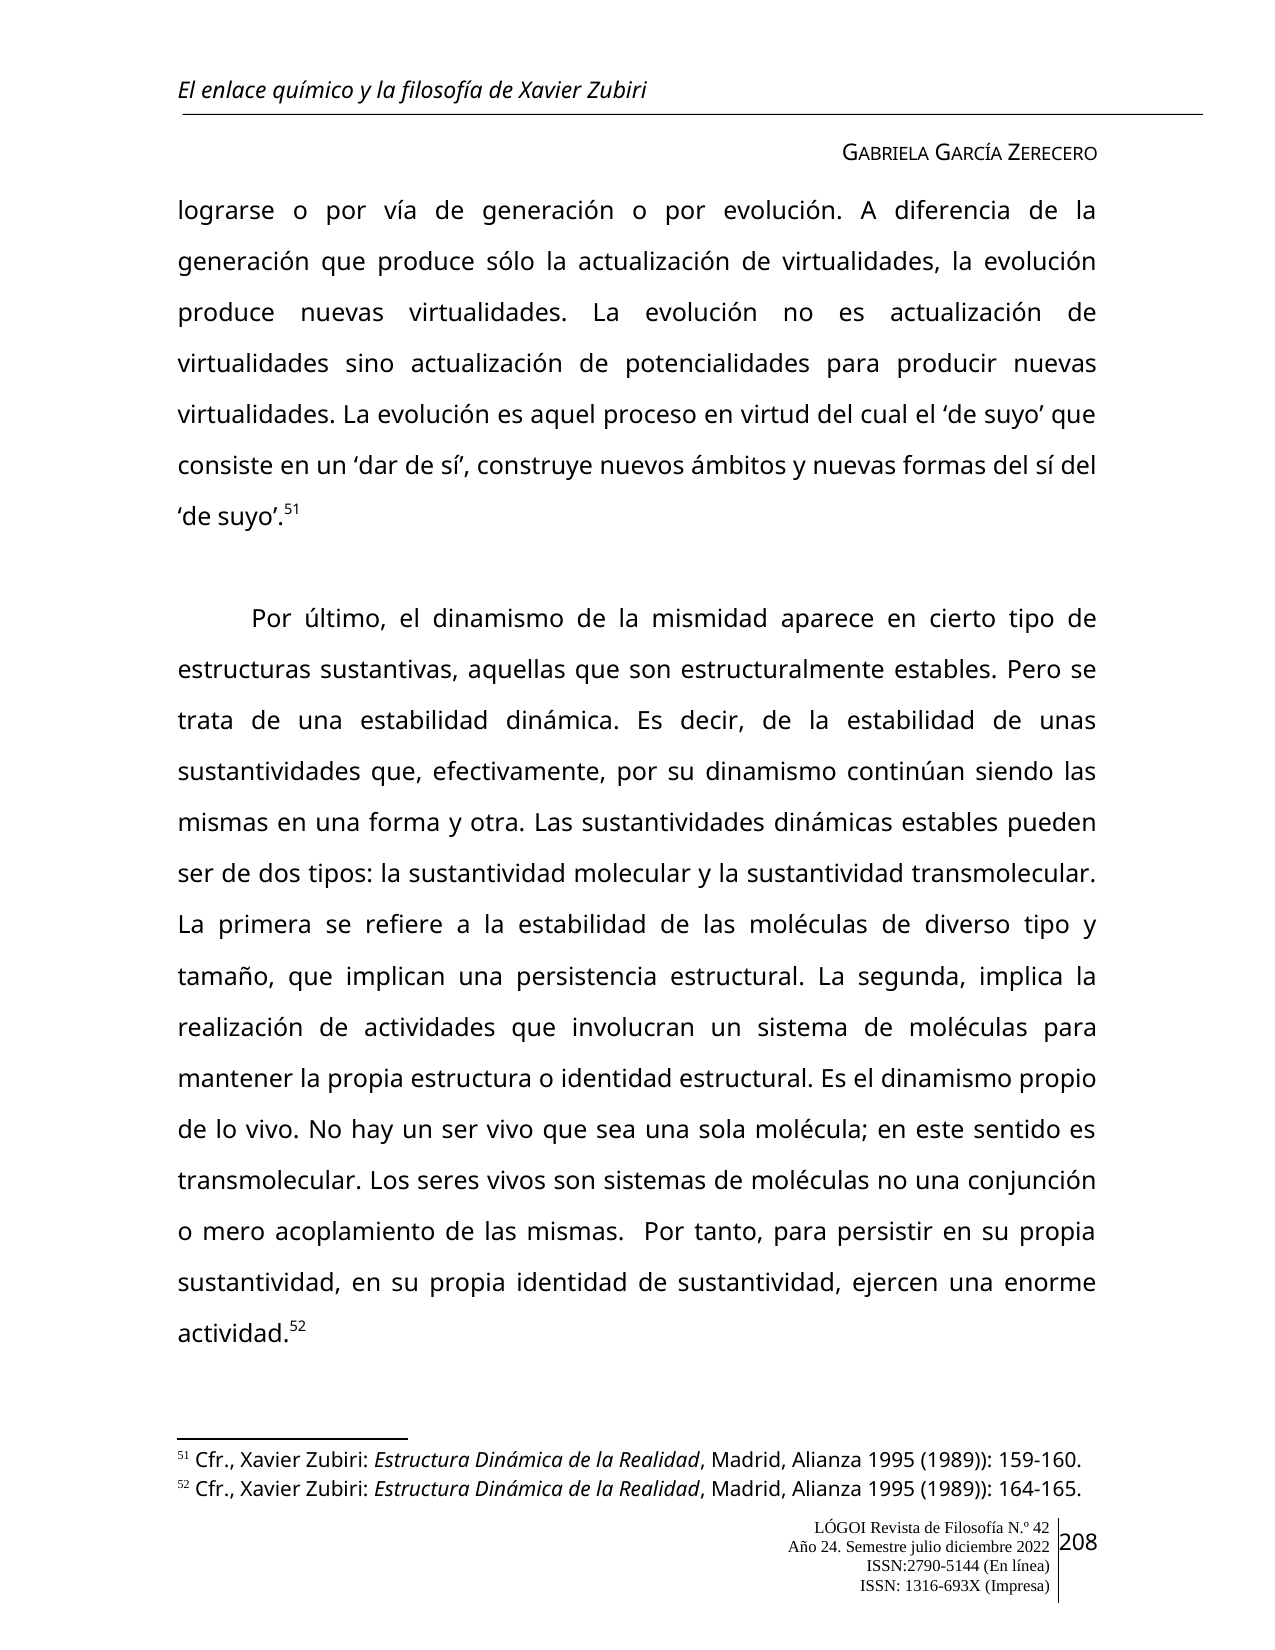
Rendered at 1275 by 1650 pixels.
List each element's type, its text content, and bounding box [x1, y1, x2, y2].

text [177, 192, 1098, 533]
text Por último, el dinamismo de la mismidad aparece en cierto tipo de estructuras sustantivas, aquellas que son estructuralmente estables. Pero se trata de una estabilidad dinámica. Es decir, de la estabilidad de unas sustantividades que, efectivamente, por su dinamismo continúan siendo las mismas en una forma y otra. Las sustantividades dinámicas estables pueden ser de dos tipos: la sustantividad molecular y la sustantividad transmolecular. La primera se refiere a la estabilidad de las moléculas de diverso tipo y tamaño, que implican una persistencia estructural. La segunda, implica la realización de actividades que involucran un sistema de moléculas para mantener la propia estructura o identidad estructural. Es el dinamismo propio de lo vivo. No hay un ser vivo que sea una sola molécula; en este sentido es transmolecular. Los seres vivos son sistemas de moléculas no una conjunción o mero acoplamiento de las mismas. Por tanto, para persistir en su propia sustantividad, en su propia identidad de sustantividad, ejercen una enorme actividad. [177, 601, 1098, 1349]
